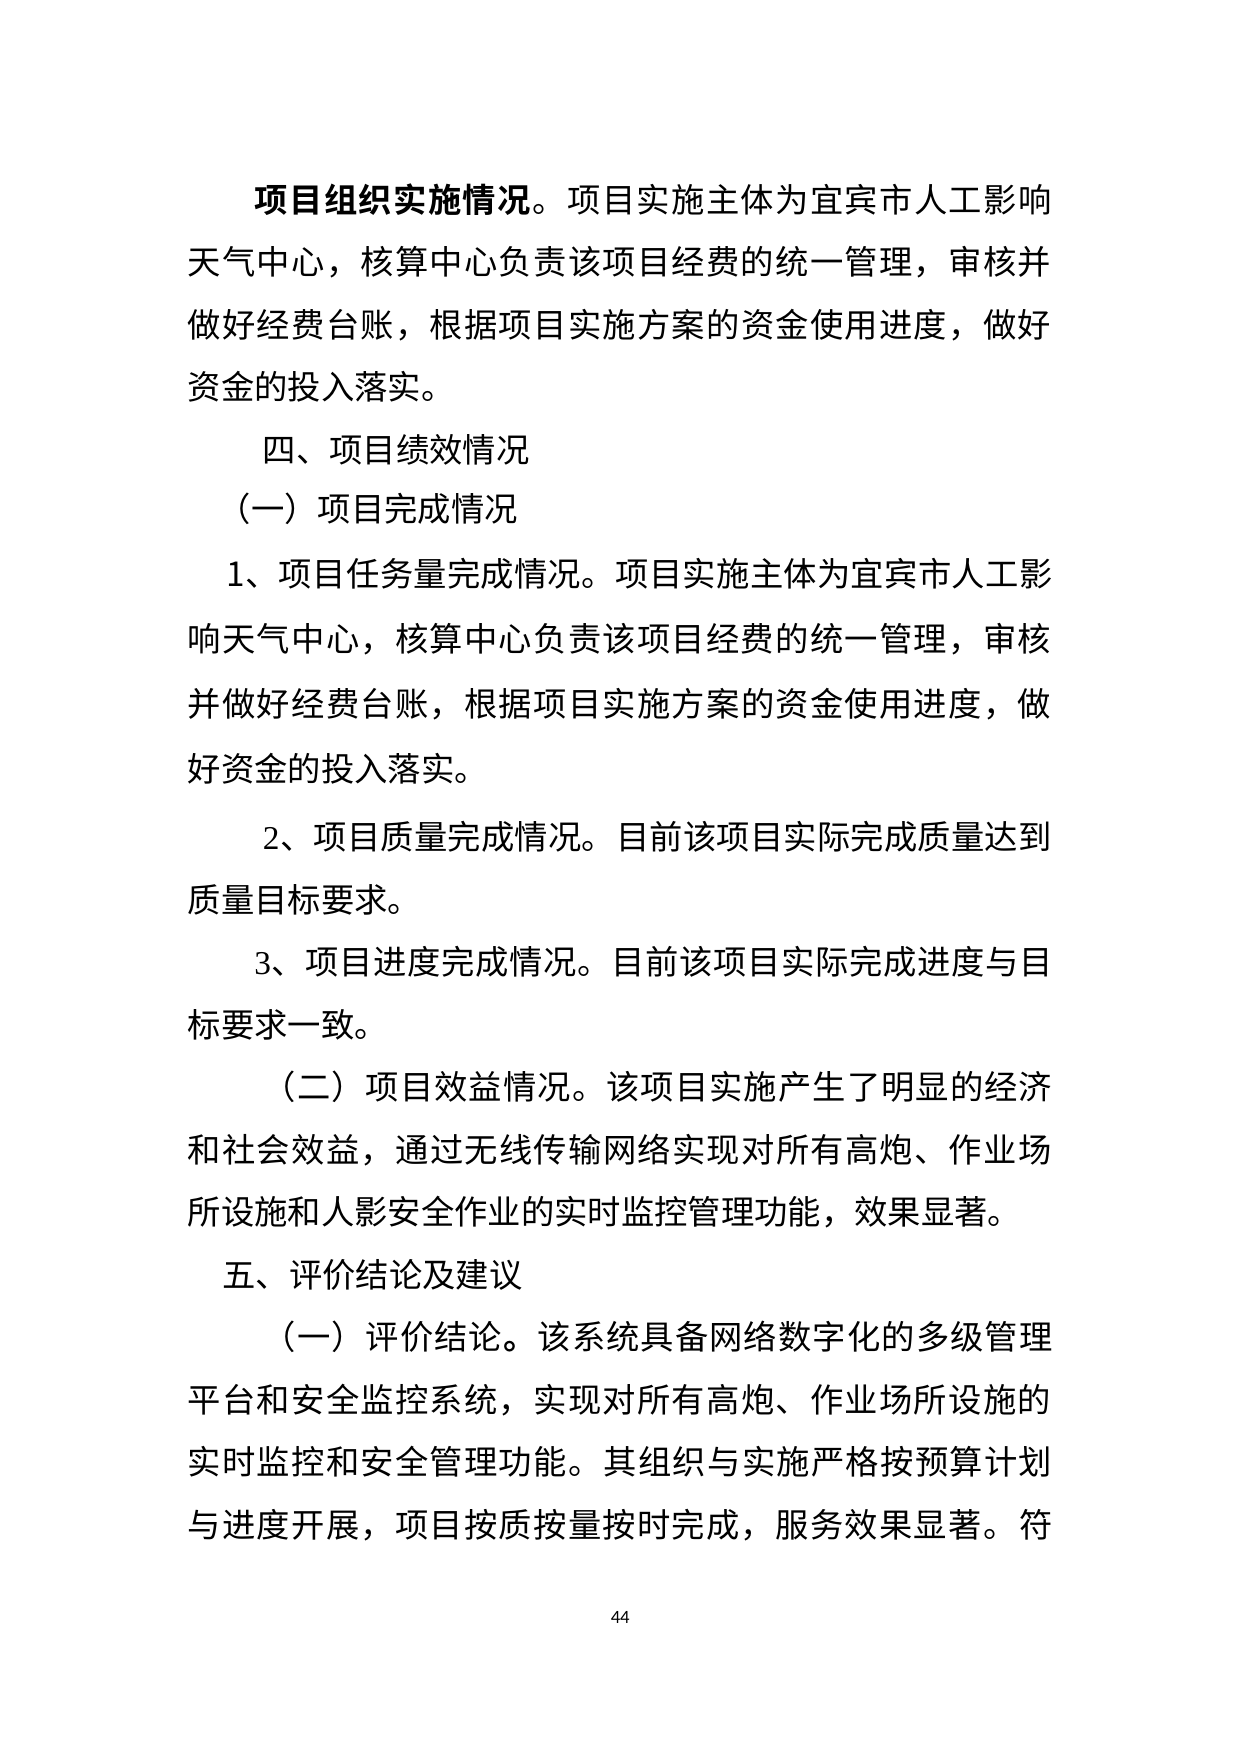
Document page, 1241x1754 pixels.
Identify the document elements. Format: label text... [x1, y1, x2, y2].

text 1、项目任务量完成情况。项目实施主体为宜宾市人工影响天气中心，核算中心负责该项目经费的统一管理，审核并做好经费台账，根据项目实施方案的资金使用进度，做好资金的投入落实。 [187, 539, 1053, 799]
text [187, 1299, 1053, 1549]
text 3、项目进度完成情况。目前该项目实际完成进度与目标要求一致。 [187, 924, 1053, 1049]
text （二）项目效益情况。该项目实施产生了明显的经济和社会效益，通过无线传输网络实现对所有高炮、作业场所设施和人影安全作业的实时监控管理功能，效果显著。 [187, 1049, 1053, 1237]
text 项目组织实施情况。项目实施主体为宜宾市人工影响天气中心，核算中心负责该项目经费的统一管理，审核并做好经费台账，根据项目实施方案的资金使用进度，做好资金的投入落实。 [187, 162, 1053, 412]
text 2、项目质量完成情况。目前该项目实际完成质量达到质量目标要求。 [187, 799, 1053, 924]
text 四、项目绩效情况 [187, 412, 1053, 474]
text 五、评价结论及建议 [187, 1237, 1053, 1299]
text （一）项目完成情况 [187, 474, 1053, 539]
